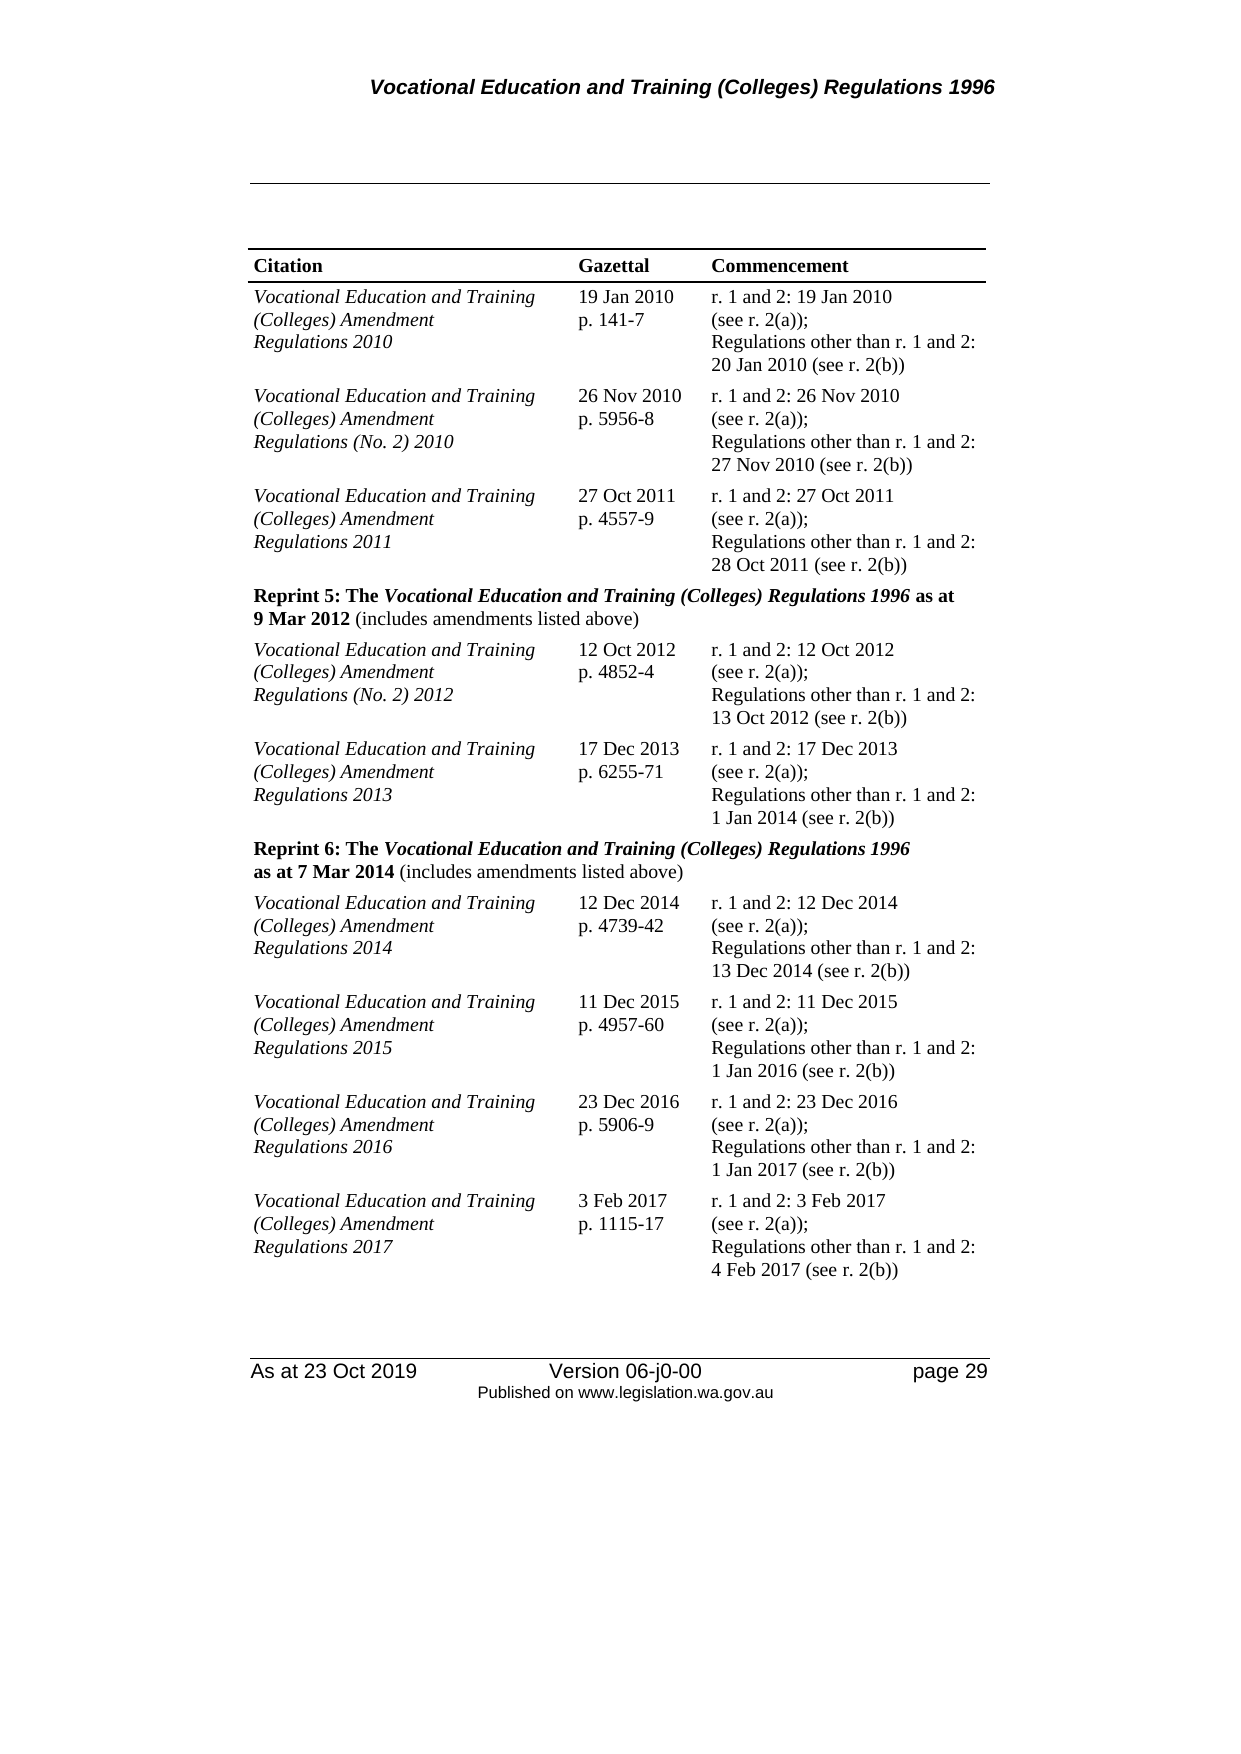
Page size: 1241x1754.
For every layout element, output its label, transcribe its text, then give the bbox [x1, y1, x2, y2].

table_cell Vocational Education and Training (Colleges) Amendment Regulations 2014 [248, 887, 572, 986]
table_cell Vocational Education and Training (Colleges) Amendment Regulations (No. 2) 2010 [248, 380, 572, 480]
table_cell Vocational Education and Training (Colleges) Amendment Regulations 2011 [248, 480, 572, 579]
table_cell r. 1 and 2: 12 Oct 2012 (see r. 2(a)); Regulations other than r. 1 and 2: 13 Oct 2012 (see r. 2(b)) [705, 634, 986, 733]
table_cell Vocational Education and Training (Colleges) Amendment Regulations 2013 [248, 733, 572, 833]
table_cell Vocational Education and Training (Colleges) Amendment Regulations 2016 [248, 1086, 572, 1185]
table_cell r. 1 and 2: 3 Feb 2017 (see r. 2(a)); Regulations other than r. 1 and 2: 4 Feb 2017 (see r. 2(b)) [705, 1185, 986, 1285]
table_header Citation [248, 250, 572, 281]
table_cell 19 Jan 2010 p. 141-7 [572, 283, 705, 380]
table_cell 12 Dec 2014 p. 4739-42 [572, 887, 705, 986]
table_cell 11 Dec 2015 p. 4957-60 [572, 986, 705, 1086]
table_cell r. 1 and 2: 17 Dec 2013 (see r. 2(a)); Regulations other than r. 1 and 2: 1 Jan 2014 (see r. 2(b)) [705, 733, 986, 833]
table_cell r. 1 and 2: 12 Dec 2014 (see r. 2(a)); Regulations other than r. 1 and 2: 13 Dec 2014 (see r. 2(b)) [705, 887, 986, 986]
table_cell Reprint 6: The Vocational Education and Training (Colleges) Regulations 1996 as at 7 Mar 2014 (includes amendments listed above) [248, 833, 986, 887]
table_cell Vocational Education and Training (Colleges) Amendment Regulations 2015 [248, 986, 572, 1086]
table_cell r. 1 and 2: 27 Oct 2011 (see r. 2(a)); Regulations other than r. 1 and 2: 28 Oct 2011 (see r. 2(b)) [705, 480, 986, 579]
table_cell 23 Dec 2016 p. 5906-9 [572, 1086, 705, 1185]
table_cell 27 Oct 2011 p. 4557-9 [572, 480, 705, 579]
table_cell Vocational Education and Training (Colleges) Amendment Regulations 2010 [248, 283, 572, 380]
table_cell r. 1 and 2: 26 Nov 2010 (see r. 2(a)); Regulations other than r. 1 and 2: 27 Nov 2010 (see r. 2(b)) [705, 380, 986, 480]
table_cell Vocational Education and Training (Colleges) Amendment Regulations 2017 [248, 1185, 572, 1285]
table_header Commencement [705, 250, 986, 281]
table_cell r. 1 and 2: 11 Dec 2015 (see r. 2(a)); Regulations other than r. 1 and 2: 1 Jan 2016 (see r. 2(b)) [705, 986, 986, 1086]
table_cell r. 1 and 2: 23 Dec 2016 (see r. 2(a)); Regulations other than r. 1 and 2: 1 Jan 2017 (see r. 2(b)) [705, 1086, 986, 1185]
table_header Gazettal [572, 250, 705, 281]
table_cell 17 Dec 2013 p. 6255-71 [572, 733, 705, 833]
table_cell 3 Feb 2017 p. 1115-17 [572, 1185, 705, 1285]
table_cell r. 1 and 2: 19 Jan 2010 (see r. 2(a)); Regulations other than r. 1 and 2: 20 Jan 2010 (see r. 2(b)) [705, 283, 986, 380]
table_cell 12 Oct 2012 p. 4852-4 [572, 634, 705, 733]
table_cell Reprint 5: The Vocational Education and Training (Colleges) Regulations 1996 as at 9 Mar 2012 (includes amendments listed above) [248, 580, 986, 633]
table_cell 26 Nov 2010 p. 5956-8 [572, 380, 705, 480]
table_cell Vocational Education and Training (Colleges) Amendment Regulations (No. 2) 2012 [248, 634, 572, 733]
